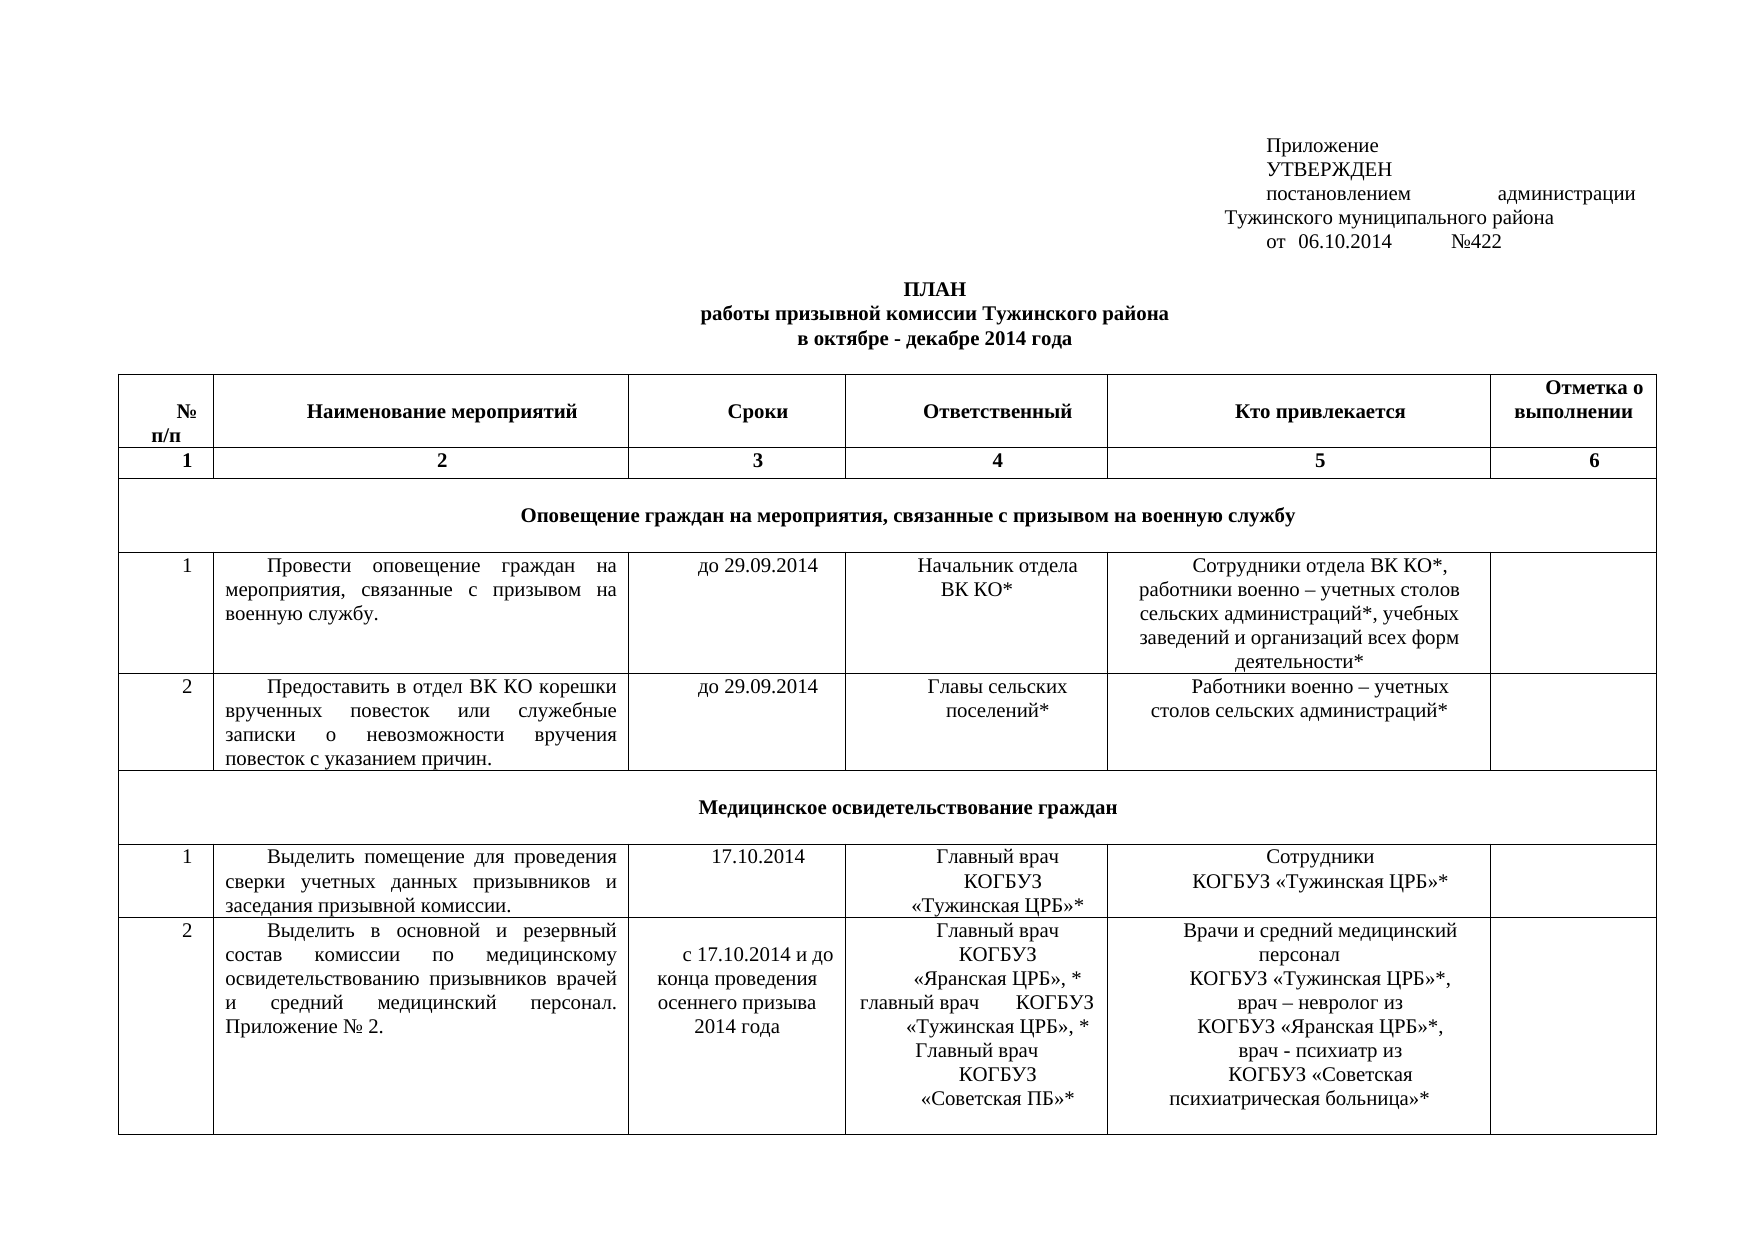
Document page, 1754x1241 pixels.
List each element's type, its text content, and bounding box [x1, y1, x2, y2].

text УТВЕРЖДЕН [1224, 157, 1636, 181]
text от 06.10.2014 №422 [1224, 229, 1636, 253]
table_header Отметка о выполнении [1491, 375, 1656, 447]
table_cell [1491, 845, 1656, 917]
table_cell 2 [214, 448, 628, 478]
table_cell Выделить помещение для проведения сверки учетных данных призывников и заседания призывной комиссии. [214, 845, 628, 917]
table_cell до 29.09.2014 [629, 674, 845, 770]
table_cell 6 [1491, 448, 1656, 478]
text работы призывной комиссии Тужинского района [192, 301, 1636, 325]
table_cell Главы сельских поселений* [846, 674, 1107, 770]
table_cell 4 [846, 448, 1107, 478]
table_cell Медицинское освидетельствование граждан [119, 771, 1656, 843]
table_cell 2 [119, 674, 213, 770]
table_cell Выделить в основной и резервный состав комиссии по медицинскому освидетельствованию призывников врачей и средний медицинский персонал. Приложение № 2. [214, 918, 628, 1134]
table_cell Врачи и средний медицинский персонал КОГБУЗ «Тужинская ЦРБ»*, врач – невролог из КОГБУЗ «Яранская ЦРБ»*, врач - психиатр из КОГБУЗ «Советская психиатрическая больница»* [1108, 918, 1490, 1134]
table_header Сроки [629, 375, 845, 447]
text ПЛАН [192, 277, 1636, 301]
table_cell [1491, 553, 1656, 673]
table_header Наименование мероприятий [214, 375, 628, 447]
table_cell до 29.09.2014 [629, 553, 845, 673]
table_cell Начальник отдела ВК КО* [846, 553, 1107, 673]
table_cell 17.10.2014 [629, 845, 845, 917]
table_cell 3 [629, 448, 845, 478]
table_cell 1 [119, 845, 213, 917]
table_cell Предоставить в отдел ВК КО корешки врученных повесток или служебные записки о невозможности вручения повесток с указанием причин. [214, 674, 628, 770]
table_cell 5 [1108, 448, 1490, 478]
text постановлением администрации Тужинского муниципального района [1224, 181, 1636, 229]
table_cell Работники военно – учетных столов сельских администраций* [1108, 674, 1490, 770]
table_header Кто привлекается [1108, 375, 1490, 447]
table_cell 1 [119, 553, 213, 673]
table_header Ответственный [846, 375, 1107, 447]
table_cell Оповещение граждан на мероприятия, связанные с призывом на военную службу [119, 479, 1656, 552]
table_cell 2 [119, 918, 213, 1134]
text Приложение [1224, 133, 1636, 157]
table_cell Главный врач КОГБУЗ «Яранская ЦРБ», * главный врач КОГБУЗ «Тужинская ЦРБ», * Главный врач КОГБУЗ «Советская ПБ»* [846, 918, 1107, 1134]
table_cell Главный врач КОГБУЗ «Тужинская ЦРБ»* [846, 845, 1107, 917]
text в октябре - декабре 2014 года [192, 325, 1636, 349]
table_cell с 17.10.2014 и до конца проведения осеннего призыва 2014 года [629, 918, 845, 1134]
table_cell [1491, 674, 1656, 770]
table_cell 1 [119, 448, 213, 478]
table_header № п/п [119, 375, 213, 447]
table_cell Провести оповещение граждан на мероприятия, связанные с призывом на военную службу. [214, 553, 628, 673]
table_cell Сотрудники отдела ВК КО*, работники военно – учетных столов сельских администраций*, учебных заведений и организаций всех форм деятельности* [1108, 553, 1490, 673]
table_cell Сотрудники КОГБУЗ «Тужинская ЦРБ»* [1108, 845, 1490, 917]
table_cell [1491, 918, 1656, 1134]
